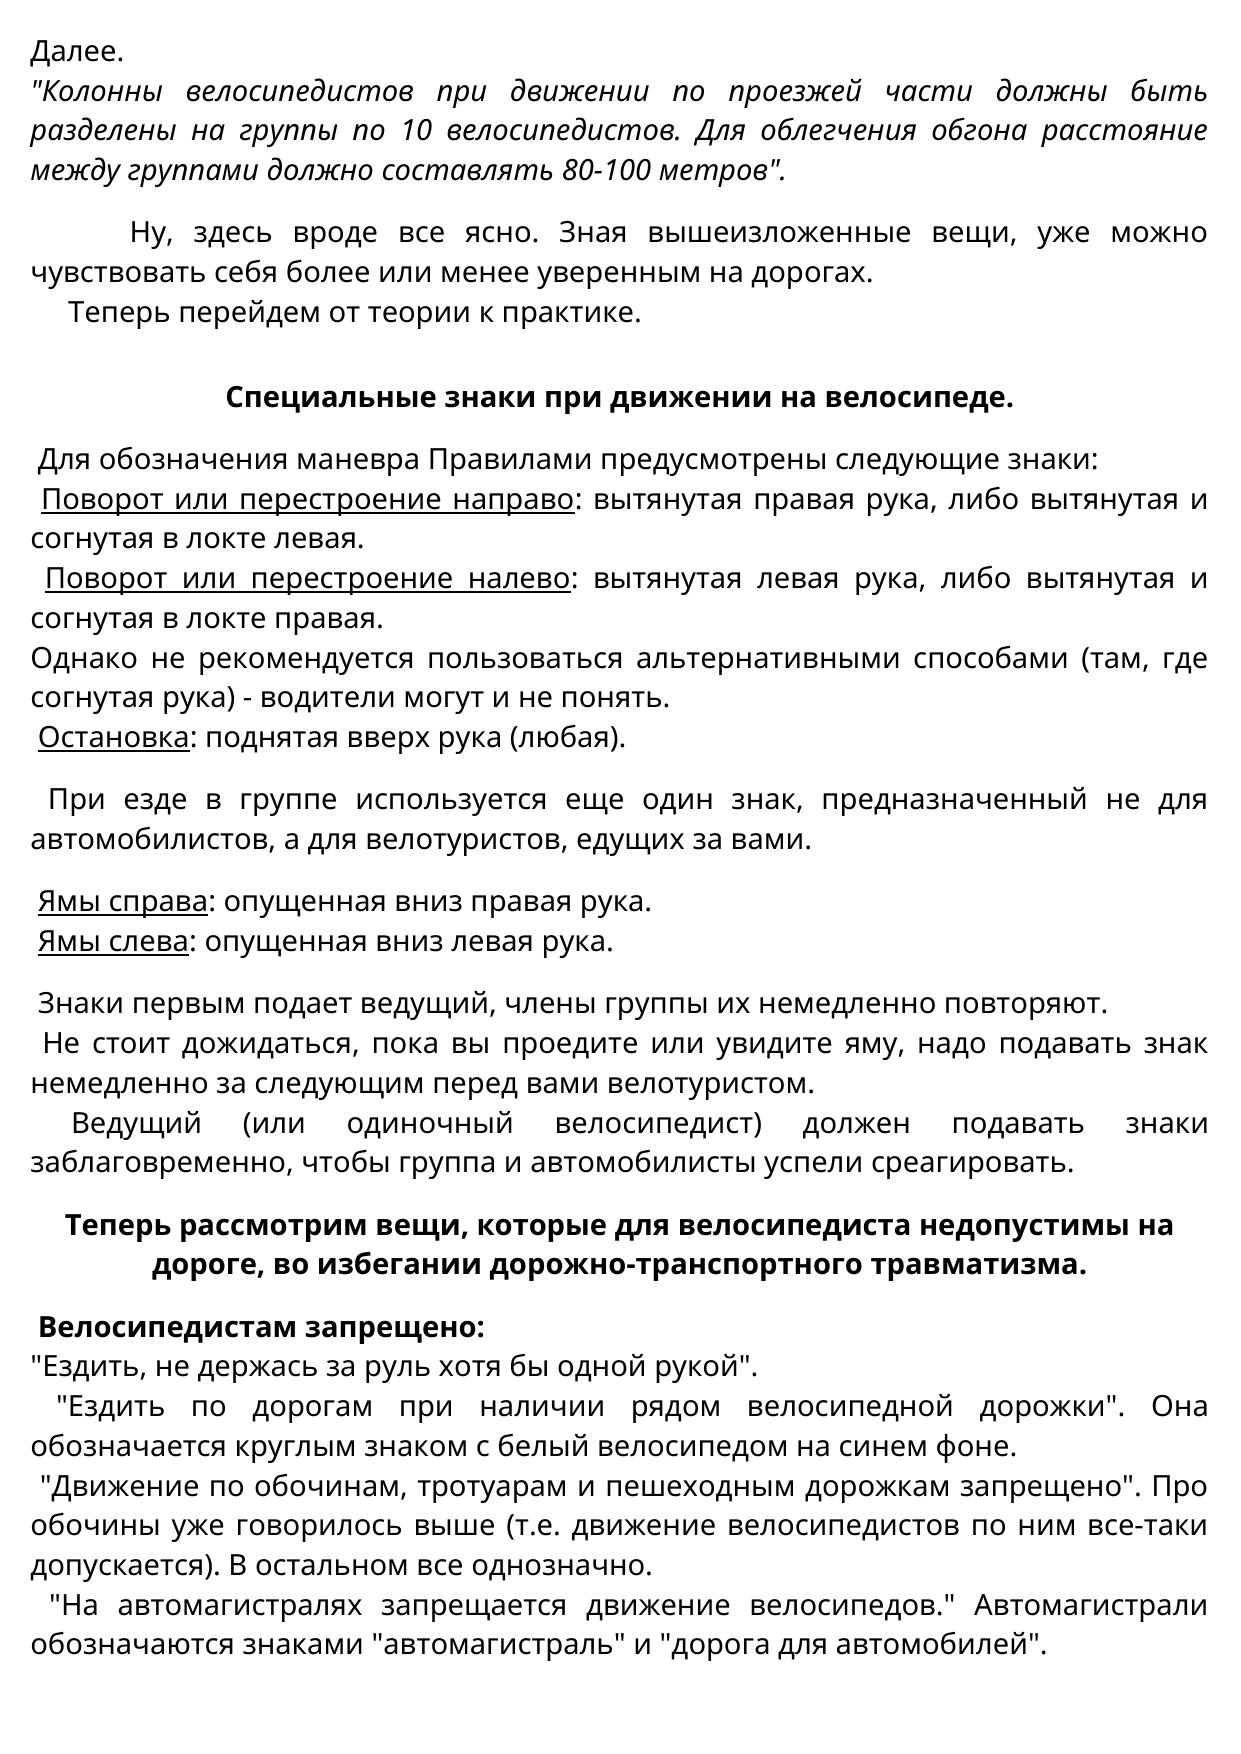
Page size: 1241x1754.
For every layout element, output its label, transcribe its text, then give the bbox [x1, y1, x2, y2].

text "Колонны велосипедистов при движении по проезжей части должны быть разделены на группы по 10 велосипедистов. Для облегчения обгона расстояние между группами должно составлять 80-100 метров". [30, 70, 1209, 189]
text Велосипедистам запрещено: [30, 1306, 1209, 1346]
text Ямы слева: опущенная вниз левая рука. [30, 920, 1209, 960]
text Далее. [30, 30, 1209, 70]
text Поворот или перестроение налево: вытянутая левая рука, либо вытянутая и согнутая в локте правая. [30, 557, 1209, 637]
text Для обозначения маневра Правилами предусмотрены следующие знаки: [30, 438, 1209, 478]
text "Движение по обочинам, тротуарам и пешеходным дорожкам запрещено". Про обочины уже говорилось выше (т.е. движение велосипедистов по ним все-таки допускается). В остальном все однозначно. [30, 1465, 1209, 1584]
text Ведущий (или одиночный велосипедист) должен подавать знаки заблаговременно, чтобы группа и автомобилисты успели среагировать. [30, 1102, 1209, 1181]
text Поворот или перестроение направо: вытянутая правая рука, либо вытянутая и согнутая в локте левая. [30, 478, 1209, 557]
text "Ездить, не держась за руль хотя бы одной рукой". [30, 1346, 1209, 1385]
text Ямы справа: опущенная вниз правая рука. [30, 881, 1209, 920]
text Не стоит дожидаться, пока вы проедите или увидите яму, надо подавать знак немедленно за следующим перед вами велотуристом. [30, 1022, 1209, 1102]
text Теперь рассмотрим вещи, которые для велосипедиста недопустимы на дороге, во избегании дорожно-транспортного травматизма. [30, 1204, 1209, 1283]
text Знаки первым подает ведущий, члены группы их немедленно повторяют. [30, 983, 1209, 1022]
text Однако не рекомендуется пользоваться альтернативными способами (там, где согнутая рука) - водители могут и не понять. [30, 637, 1209, 716]
text Специальные знаки при движении на велосипеде. [30, 376, 1209, 416]
text При езде в группе используется еще один знак, предназначенный не для автомобилистов, а для велотуристов, едущих за вами. [30, 779, 1209, 858]
text Теперь перейдем от теории к практике. [30, 291, 1209, 331]
text Остановка: поднятая вверх рука (любая). [30, 716, 1209, 756]
text "Ездить по дорогам при наличии рядом велосипедной дорожки". Она обозначается круглым знаком с белый велосипедом на синем фоне. [30, 1385, 1209, 1465]
text Ну, здесь вроде все ясно. Зная вышеизложенные вещи, уже можно чувствовать себя более или менее уверенным на дорогах. [30, 212, 1209, 291]
text "Hа автомагистралях запрещается движение велосипедов." Автомагистрали обозначаются знаками "автомагистраль" и "дорога для автомобилей". [30, 1584, 1209, 1663]
